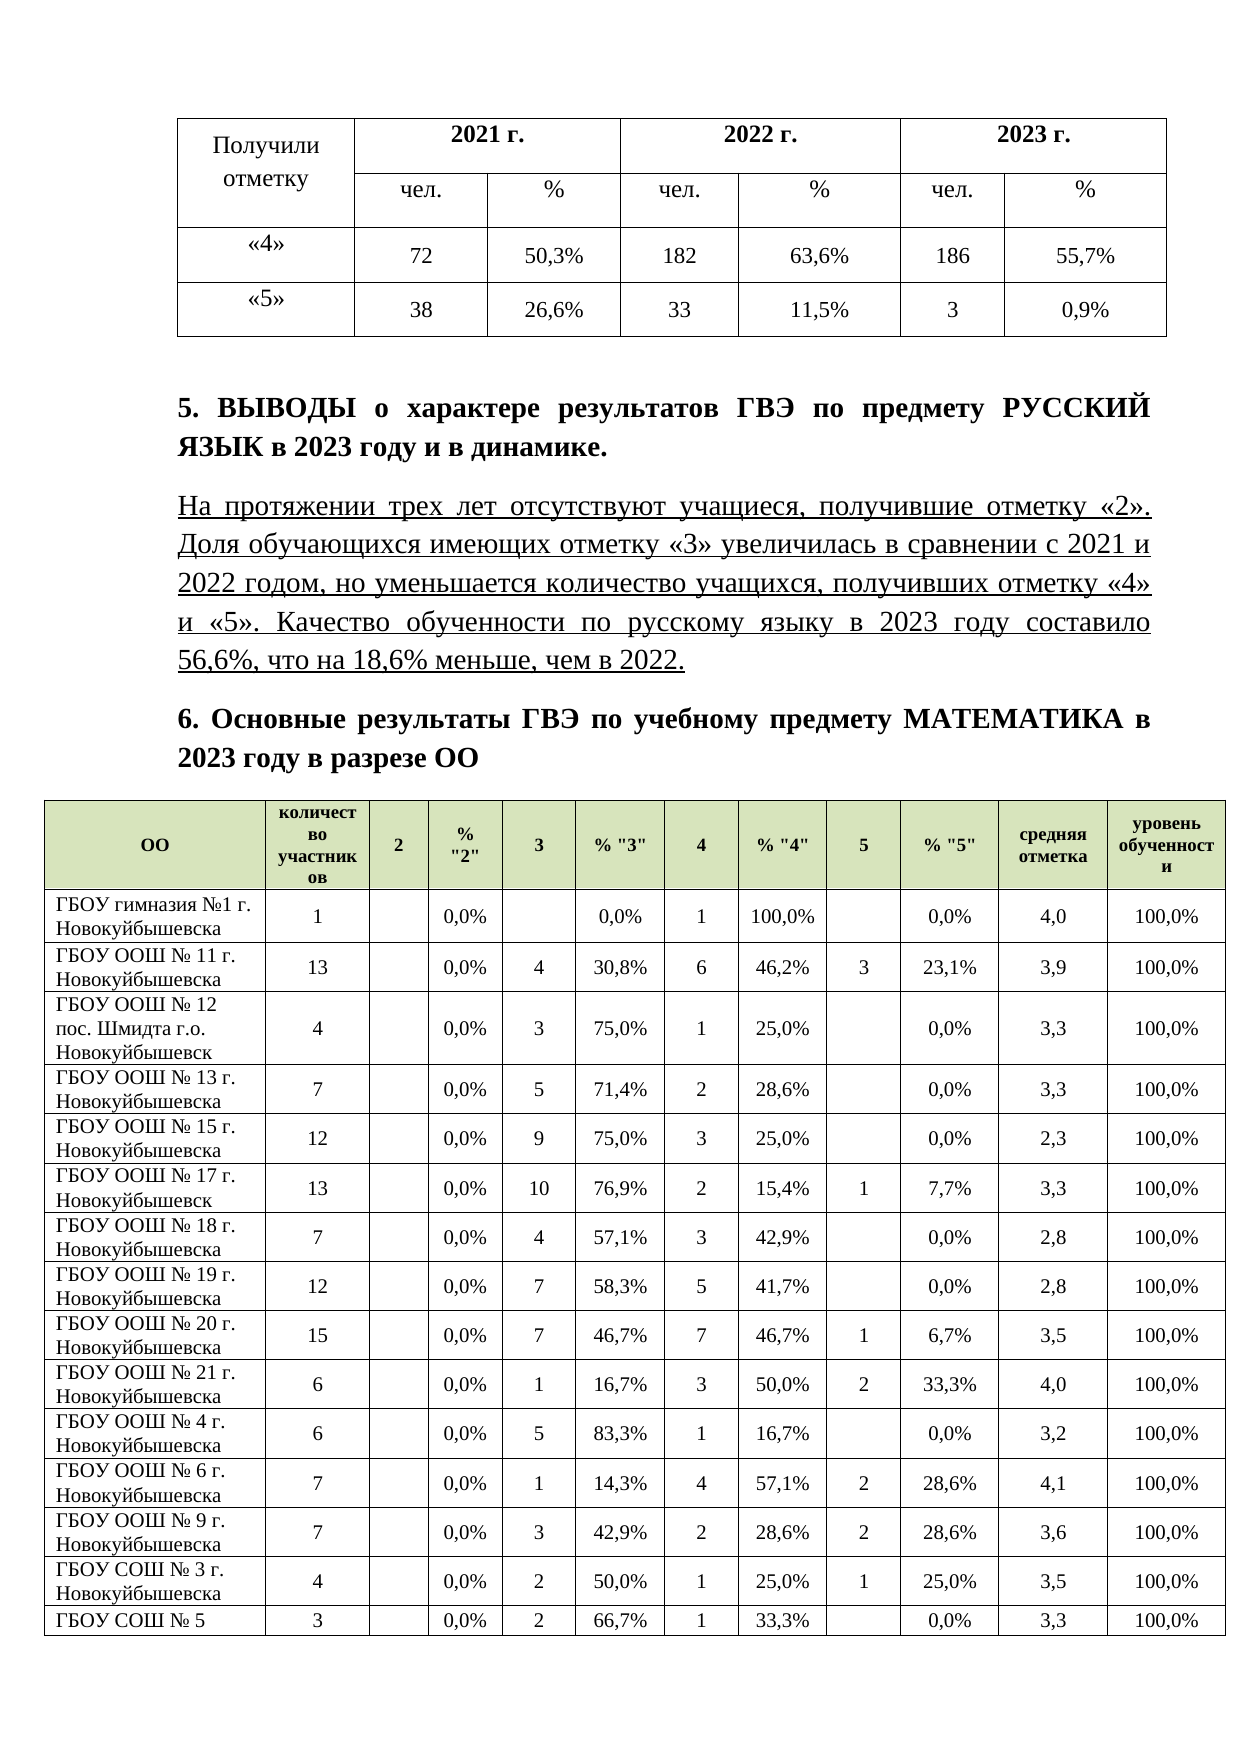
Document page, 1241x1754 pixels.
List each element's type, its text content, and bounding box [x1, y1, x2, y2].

table_cell 3 [503, 992, 575, 1064]
table_cell 13 [266, 943, 369, 991]
table_cell 3,5 [999, 1557, 1107, 1605]
table_header Получили отметку [178, 119, 354, 227]
table_cell ГБОУ ООШ № 20 г. Новокуйбышевска [45, 1311, 265, 1359]
table_cell [370, 992, 428, 1064]
table_cell 76,9% [576, 1164, 664, 1212]
table_cell ГБОУ ООШ № 13 г. Новокуйбышевска [45, 1065, 265, 1113]
table_cell 50,0% [576, 1557, 664, 1605]
table_cell 75,0% [576, 992, 664, 1064]
table_cell 3 [665, 1360, 738, 1408]
table_cell [370, 943, 428, 991]
table_cell 0,0% [429, 1459, 502, 1507]
table_cell 2,8 [999, 1262, 1107, 1310]
text На протяжении трех лет отсутствуют учащиеся, получившие отметку «2». Доля обучающихся имеющих отметку «3» увеличилась в сравнении с 2021 и 2022 годом, но уменьшается количество учащихся, получивших отметку «4» и «5». Качество обученности по русскому языку в 2023 году составило 56,6%, что на 18,6% меньше, чем в 2022. [177, 518, 1152, 594]
table_cell 46,2% [739, 943, 826, 991]
table_cell 100,0% [1108, 1508, 1225, 1556]
table_cell 3,2 [999, 1409, 1107, 1457]
table_cell 33 [621, 283, 738, 336]
table_cell 57,1% [576, 1213, 664, 1261]
table_cell 0,0% [429, 943, 502, 991]
table_cell 1 [665, 1557, 738, 1605]
table_cell [827, 992, 900, 1064]
table_cell 3 [827, 943, 900, 991]
table_cell 14,3% [576, 1459, 664, 1507]
table_cell 15 [266, 1311, 369, 1359]
table_cell 0,0% [429, 1606, 502, 1635]
table_cell % [739, 174, 900, 227]
table_cell 10 [503, 1164, 575, 1212]
table_cell 3 [901, 283, 1004, 336]
table_cell [827, 1262, 900, 1310]
table_cell 16,7% [576, 1360, 664, 1408]
table_cell 6 [266, 1360, 369, 1408]
table_cell % [1005, 174, 1166, 227]
table_cell 0,0% [429, 1065, 502, 1113]
table_cell 7,7% [901, 1164, 998, 1212]
table_cell 63,6% [739, 228, 900, 282]
table_cell ГБОУ ООШ № 12 пос. Шмидта г.о. Новокуйбышевск [45, 992, 265, 1064]
table_cell 57,1% [739, 1459, 826, 1507]
table_cell 5 [503, 1409, 575, 1457]
table_cell 2 [665, 1065, 738, 1113]
table_cell 1 [503, 1459, 575, 1507]
table_cell 0,0% [429, 1114, 502, 1162]
table_cell 7 [665, 1311, 738, 1359]
table_cell 0,9% [1005, 283, 1166, 336]
table_cell 72 [355, 228, 487, 282]
table_cell 100,0% [1108, 1114, 1225, 1162]
table_cell 6,7% [901, 1311, 998, 1359]
table_cell [370, 1065, 428, 1113]
table_cell 2 [665, 1508, 738, 1556]
table_header 2 [370, 801, 428, 888]
table_cell 1 [827, 1164, 900, 1212]
table_cell «4» [178, 228, 354, 282]
table_cell 100,0% [1108, 1164, 1225, 1212]
table_cell 0,0% [429, 1164, 502, 1212]
table_cell 7 [266, 1459, 369, 1507]
table_cell 0,0% [576, 890, 664, 942]
table_cell 3,3 [999, 1606, 1107, 1635]
table_cell 1 [827, 1311, 900, 1359]
table_cell 3,6 [999, 1508, 1107, 1556]
table_cell 0,0% [901, 1262, 998, 1310]
table_cell [827, 1409, 900, 1457]
table_cell 2,8 [999, 1213, 1107, 1261]
table_cell 182 [621, 228, 738, 282]
table_cell ГБОУ ООШ № 19 г. Новокуйбышевска [45, 1262, 265, 1310]
table_cell 1 [503, 1360, 575, 1408]
table_header 2023 г. [901, 119, 1166, 173]
table_cell 42,9% [739, 1213, 826, 1261]
table_cell ГБОУ ООШ № 18 г. Новокуйбышевска [45, 1213, 265, 1261]
table_cell [370, 1164, 428, 1212]
table_cell 7 [266, 1213, 369, 1261]
table_cell 66,7% [576, 1606, 664, 1635]
table_cell 100,0% [1108, 943, 1225, 991]
table_cell 28,6% [739, 1065, 826, 1113]
table_cell 1 [665, 1409, 738, 1457]
table_cell 13 [266, 1164, 369, 1212]
table_header ОО [45, 801, 265, 888]
table_header 2022 г. [621, 119, 900, 173]
table_cell 1 [827, 1557, 900, 1605]
table_cell 4,0 [999, 890, 1107, 942]
table_cell 0,0% [901, 1409, 998, 1457]
table_cell 0,0% [901, 1114, 998, 1162]
table_cell 1 [266, 890, 369, 942]
table_cell 3 [665, 1114, 738, 1162]
table_cell [827, 890, 900, 942]
table_cell 3,3 [999, 1065, 1107, 1113]
table_cell «5» [178, 283, 354, 336]
table_cell 3,9 [999, 943, 1107, 991]
table_cell 100,0% [1108, 1557, 1225, 1605]
table_cell 28,6% [901, 1508, 998, 1556]
table_cell 2 [827, 1360, 900, 1408]
table_header уровень обученности [1108, 801, 1225, 888]
table_cell 0,0% [429, 1262, 502, 1310]
table_cell 4 [665, 1459, 738, 1507]
table_cell 0,0% [429, 992, 502, 1064]
table_cell 186 [901, 228, 1004, 282]
table_cell 100,0% [1108, 1065, 1225, 1113]
table_cell 4 [266, 992, 369, 1064]
table_cell ГБОУ ООШ № 4 г. Новокуйбышевска [45, 1409, 265, 1457]
table_cell 28,6% [901, 1459, 998, 1507]
table_cell 1 [665, 1606, 738, 1635]
table_cell 3 [503, 1508, 575, 1556]
table_cell 11,5% [739, 283, 900, 336]
table_cell 0,0% [429, 1311, 502, 1359]
table_cell 25,0% [739, 992, 826, 1064]
table_cell чел. [621, 174, 738, 227]
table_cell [45, 1606, 265, 1635]
table_cell [370, 1360, 428, 1408]
table_cell 100,0% [739, 890, 826, 942]
table_cell 3 [665, 1213, 738, 1261]
table_cell 100,0% [1108, 890, 1225, 942]
table_cell [827, 1114, 900, 1162]
table_header % "3" [576, 801, 664, 888]
table_cell чел. [355, 174, 487, 227]
text На протяжении трех лет отсутствуют учащиеся, получившие отметку «2». Доля обучающихся имеющих отметку «3» увеличилась в сравнении с 2021 и 2022 годом, но уменьшается количество учащихся, получивших отметку «4» и «5». Качество обученности по русскому языку в 2023 году составило 56,6%, что на 18,6% меньше, чем в 2022. [177, 595, 1152, 676]
table_cell [827, 1065, 900, 1113]
table_cell [827, 1606, 900, 1635]
table_cell 3,3 [999, 1164, 1107, 1212]
text 6. Основные результаты ГВЭ по учебному предмету МАТЕМАТИКА в 2023 году в разрезе ОО [177, 702, 1152, 774]
table_cell 5 [503, 1065, 575, 1113]
table_cell 0,0% [901, 1606, 998, 1635]
table_cell ГБОУ ООШ № 9 г. Новокуйбышевска [45, 1508, 265, 1556]
table_cell 30,8% [576, 943, 664, 991]
table_cell 0,0% [429, 1360, 502, 1408]
table_cell 6 [266, 1409, 369, 1457]
table_cell % [488, 174, 620, 227]
table_cell 4 [503, 943, 575, 991]
table_cell [370, 1213, 428, 1261]
text На протяжении трех лет отсутствуют учащиеся, получившие отметку «2». Доля обучающихся имеющих отметку «3» увеличилась в сравнении с 2021 и 2022 годом, но уменьшается количество учащихся, получивших отметку «4» и «5». Качество обученности по русскому языку в 2023 году составило 56,6%, что на 18,6% меньше, чем в 2022. [177, 488, 1152, 517]
table_cell 23,1% [901, 943, 998, 991]
table_cell 5 [665, 1262, 738, 1310]
table_cell 25,0% [739, 1114, 826, 1162]
table_cell 0,0% [429, 1508, 502, 1556]
table_cell 3,3 [999, 992, 1107, 1064]
table_cell 2 [827, 1508, 900, 1556]
table_cell [827, 1213, 900, 1261]
table_cell 7 [503, 1311, 575, 1359]
table_cell 2,3 [999, 1114, 1107, 1162]
table_cell [370, 1459, 428, 1507]
table_cell 26,6% [488, 283, 620, 336]
table_cell 100,0% [1108, 1213, 1225, 1261]
table_cell 2 [827, 1459, 900, 1507]
table_cell 9 [503, 1114, 575, 1162]
table_cell 25,0% [901, 1557, 998, 1605]
table_cell 12 [266, 1262, 369, 1310]
table_cell 4 [266, 1557, 369, 1605]
table_cell 58,3% [576, 1262, 664, 1310]
table_cell 7 [266, 1065, 369, 1113]
text 5. ВЫВОДЫ о характере результатов ГВЭ по предмету РУССКИЙ ЯЗЫК в 2023 году и в динамике. [177, 390, 1152, 462]
table_cell 25,0% [739, 1557, 826, 1605]
table_cell 46,7% [576, 1311, 664, 1359]
table_cell 1 [665, 992, 738, 1064]
table_cell 50,3% [488, 228, 620, 282]
table_cell 100,0% [1108, 1459, 1225, 1507]
table_cell ГБОУ гимназия №1 г. Новокуйбышевска [45, 890, 265, 942]
table_header количество участников [266, 801, 369, 888]
table_cell 100,0% [1108, 992, 1225, 1064]
table_cell 1 [665, 890, 738, 942]
table_cell 0,0% [901, 890, 998, 942]
table_cell 50,0% [739, 1360, 826, 1408]
table_header % "4" [739, 801, 826, 888]
table_cell 4 [503, 1213, 575, 1261]
table_cell 0,0% [429, 1213, 502, 1261]
table_cell ГБОУ ООШ № 11 г. Новокуйбышевска [45, 943, 265, 991]
table_cell 0,0% [901, 1213, 998, 1261]
table_cell 100,0% [1108, 1360, 1225, 1408]
table_header 4 [665, 801, 738, 888]
table_cell ГБОУ ООШ № 6 г. Новокуйбышевска [45, 1459, 265, 1507]
table_header 3 [503, 801, 575, 888]
table_cell 6 [665, 943, 738, 991]
table_cell 3,5 [999, 1311, 1107, 1359]
table_cell 0,0% [429, 890, 502, 942]
table_cell 100,0% [1108, 1262, 1225, 1310]
table_cell 28,6% [739, 1508, 826, 1556]
table_header 5 [827, 801, 900, 888]
table_cell 0,0% [429, 1409, 502, 1457]
table_cell 7 [503, 1262, 575, 1310]
table_cell 3 [266, 1606, 369, 1635]
table_cell ГБОУ ООШ № 15 г. Новокуйбышевска [45, 1114, 265, 1162]
table_cell 4,0 [999, 1360, 1107, 1408]
table_cell 12 [266, 1114, 369, 1162]
table_cell 42,9% [576, 1508, 664, 1556]
table_cell 33,3% [901, 1360, 998, 1408]
table_cell [370, 890, 428, 942]
table_header % "2" [429, 801, 502, 888]
table_cell [370, 1262, 428, 1310]
table_cell ГБОУ ООШ № 21 г. Новокуйбышевска [45, 1360, 265, 1408]
table_cell [370, 1311, 428, 1359]
table_cell чел. [901, 174, 1004, 227]
table_header % "5" [901, 801, 998, 888]
table_cell [370, 1606, 428, 1635]
table_cell 41,7% [739, 1262, 826, 1310]
table_cell 100,0% [1108, 1311, 1225, 1359]
table_cell 7 [266, 1508, 369, 1556]
table_cell 16,7% [739, 1409, 826, 1457]
table_header средняя отметка [999, 801, 1107, 888]
table_cell [503, 890, 575, 942]
table_cell [370, 1557, 428, 1605]
table_cell 71,4% [576, 1065, 664, 1113]
table_cell 0,0% [901, 992, 998, 1064]
table_cell 15,4% [739, 1164, 826, 1212]
table_cell [370, 1508, 428, 1556]
table_cell [370, 1114, 428, 1162]
table_cell 55,7% [1005, 228, 1166, 282]
table_cell 75,0% [576, 1114, 664, 1162]
table_cell 2 [665, 1164, 738, 1212]
table_cell 0,0% [429, 1557, 502, 1605]
table_cell 2 [503, 1606, 575, 1635]
table_header 2021 г. [355, 119, 620, 173]
table_cell 0,0% [901, 1065, 998, 1113]
table_cell ГБОУ ООШ № 17 г. Новокуйбышевск [45, 1164, 265, 1212]
table_cell 33,3% [739, 1606, 826, 1635]
table_cell 2 [503, 1557, 575, 1605]
table_cell 100,0% [1108, 1409, 1225, 1457]
table_cell [370, 1409, 428, 1457]
table_cell 4,1 [999, 1459, 1107, 1507]
table_cell 83,3% [576, 1409, 664, 1457]
table_cell ГБОУ СОШ № 3 г. Новокуйбышевска [45, 1557, 265, 1605]
table_cell 100,0% [1108, 1606, 1225, 1635]
table_cell 38 [355, 283, 487, 336]
table_cell 46,7% [739, 1311, 826, 1359]
